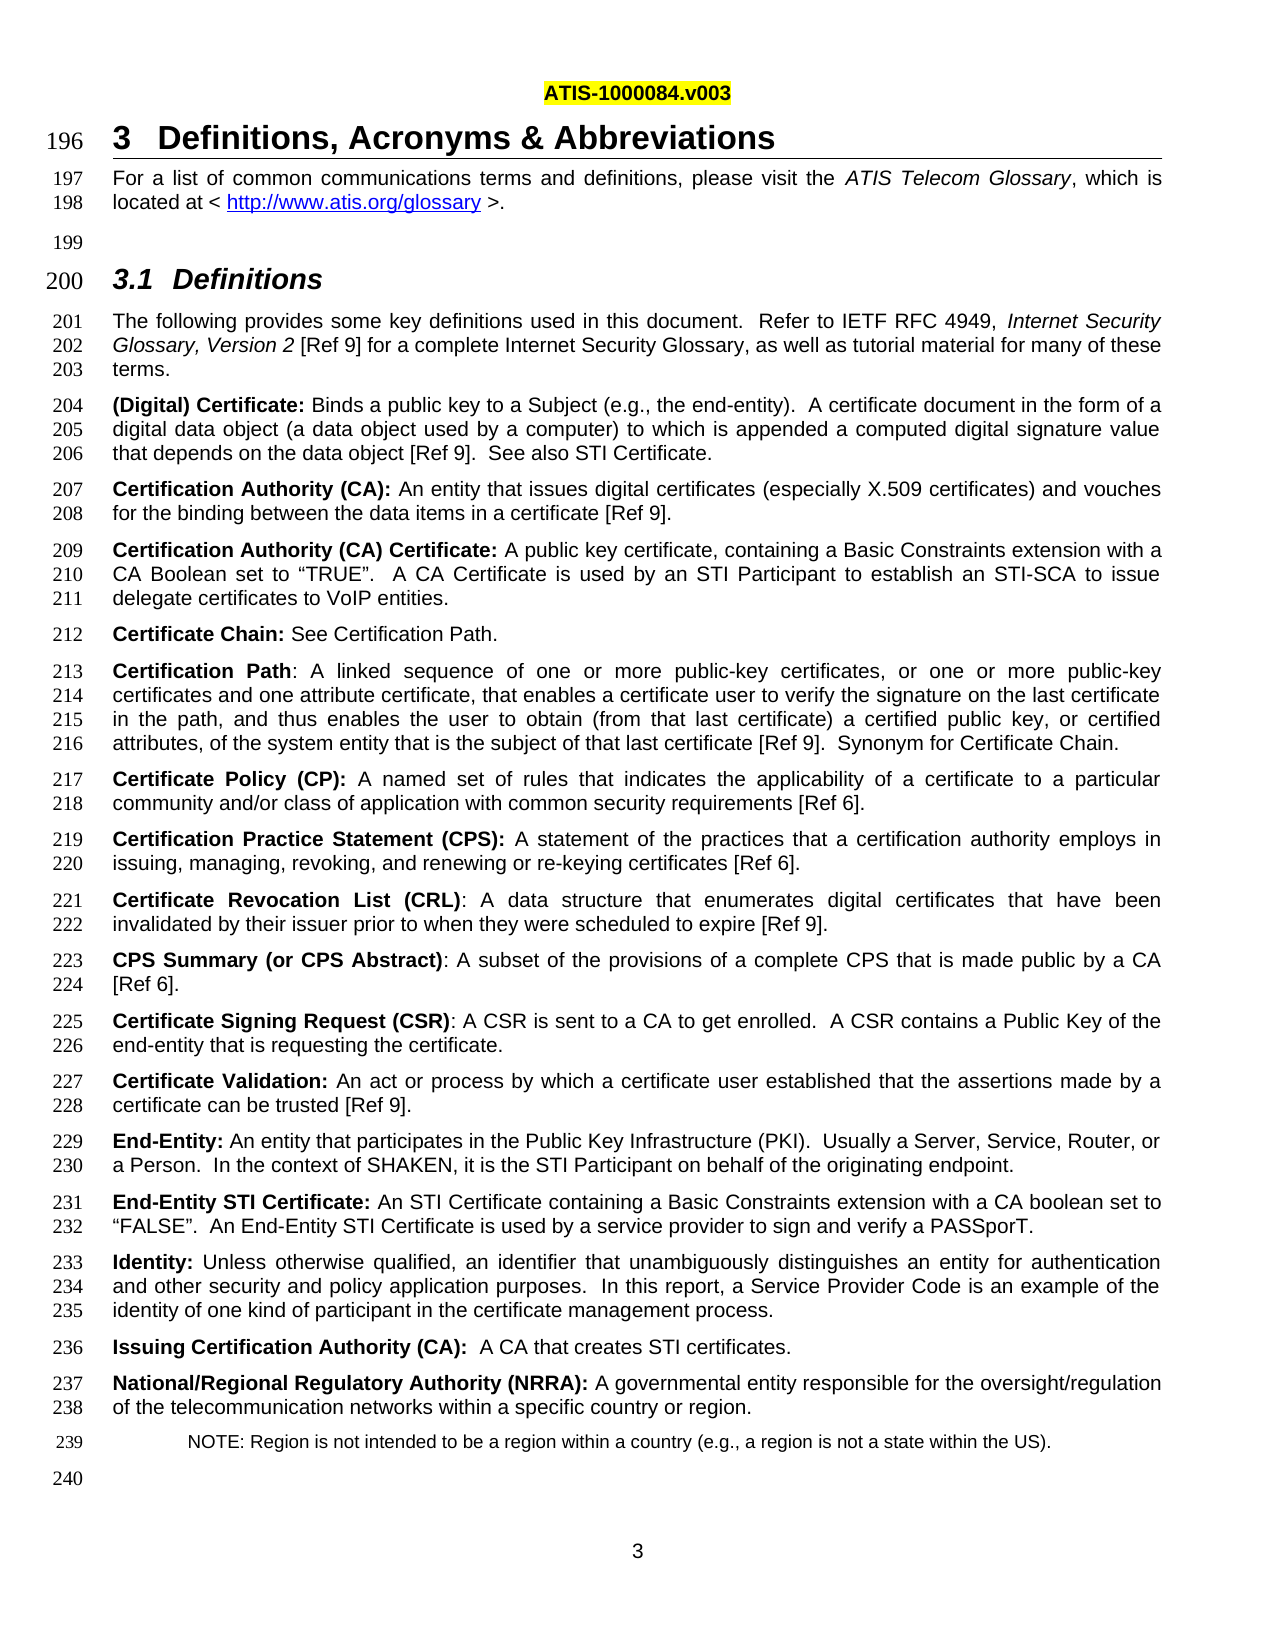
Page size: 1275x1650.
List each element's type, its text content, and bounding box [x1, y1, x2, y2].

text CPS Summary (or CPS Abstract): A subset of the provisions of a complete CPS that is made public by a CA [Ref 6]. [112, 948, 1162, 996]
text Certificate Chain: See Certification Path. [112, 622, 1162, 646]
text Identity: Unless otherwise qualified, an identifier that unambiguously distinguishes an entity for authentication and other security and policy application purposes. In this report, a Service Provider Code is an example of the identity of one kind of participant in the certificate management process. [112, 1250, 1162, 1322]
text Certification Path: A linked sequence of one or more public-key certificates, or one or more public-key certificates and one attribute certificate, that enables a certificate user to verify the signature on the last certificate in the path, and thus enables the user to obtain (from that last certificate) a certified public key, or certified attributes, of the system entity that is the subject of that last certificate [Ref 9]. Synonym for Certificate Chain. [112, 658, 1162, 754]
text The following provides some key definitions used in this document. Refer to IETF RFC 4949, Internet Security Glossary, Version 2 [Ref 9] for a complete Internet Security Glossary, as well as tutorial material for many of these terms. [112, 308, 1162, 380]
text NOTE: Region is not intended to be a region within a country (e.g., a region is not a state within the US). [187, 1431, 1162, 1453]
text Issuing Certification Authority (CA): A CA that creates STI certificates. [112, 1334, 1162, 1358]
text Certification Practice Statement (CPS): A statement of the practices that a certification authority employs in issuing, managing, revoking, and renewing or re-keying certificates [Ref 6]. [112, 827, 1162, 875]
text Certification Authority (CA): An entity that issues digital certificates (especially X.509 certificates) and vouches for the binding between the data items in a certificate [Ref 9]. [112, 477, 1162, 525]
text (Digital) Certificate: Binds a public key to a Subject (e.g., the end-entity). A certificate document in the form of a digital data object (a data object used by a computer) to which is appended a computed digital signature value that depends on the data object [Ref 9]. See also STI Certificate. [112, 393, 1162, 465]
text End-Entity STI Certificate: An STI Certificate containing a Basic Constraints extension with a CA boolean set to “FALSE”. An End-Entity STI Certificate is used by a service provider to sign and verify a PASSporT. [112, 1190, 1162, 1238]
subtitle Definitions, Acronyms & Abbreviations [112, 118, 1162, 159]
text Certificate Validation: An act or process by which a certificate user established that the assertions made by a certificate can be trusted [Ref 9]. [112, 1069, 1162, 1117]
text Certificate Signing Request (CSR): A CSR is sent to a CA to get enrolled. A CSR contains a Public Key of the end-entity that is requesting the certificate. [112, 1008, 1162, 1056]
subtitle Definitions [112, 262, 1162, 296]
text Certification Authority (CA) Certificate: A public key certificate, containing a Basic Constraints extension with a CA Boolean set to “TRUE”. A CA Certificate is used by an STI Participant to establish an STI-SCA to issue delegate certificates to VoIP entities. [112, 538, 1162, 609]
text For a list of common communications terms and definitions, please visit the ATIS Telecom Glossary, which is located at < http://www.atis.org/glossary >. [112, 166, 1162, 213]
text National/Regional Regulatory Authority (NRRA): A governmental entity responsible for the oversight/regulation of the telecommunication networks within a specific country or region. [112, 1371, 1162, 1419]
text End-Entity: An entity that participates in the Public Key Infrastructure (PKI). Usually a Server, Service, Router, or a Person. In the context of SHAKEN, it is the STI Participant on behalf of the originating endpoint. [112, 1129, 1162, 1177]
text Certificate Policy (CP): A named set of rules that indicates the applicability of a certificate to a particular community and/or class of application with common security requirements [Ref 6]. [112, 767, 1162, 815]
text Certificate Revocation List (CRL): A data structure that enumerates digital certificates that have been invalidated by their issuer prior to when they were scheduled to expire [Ref 9]. [112, 888, 1162, 936]
